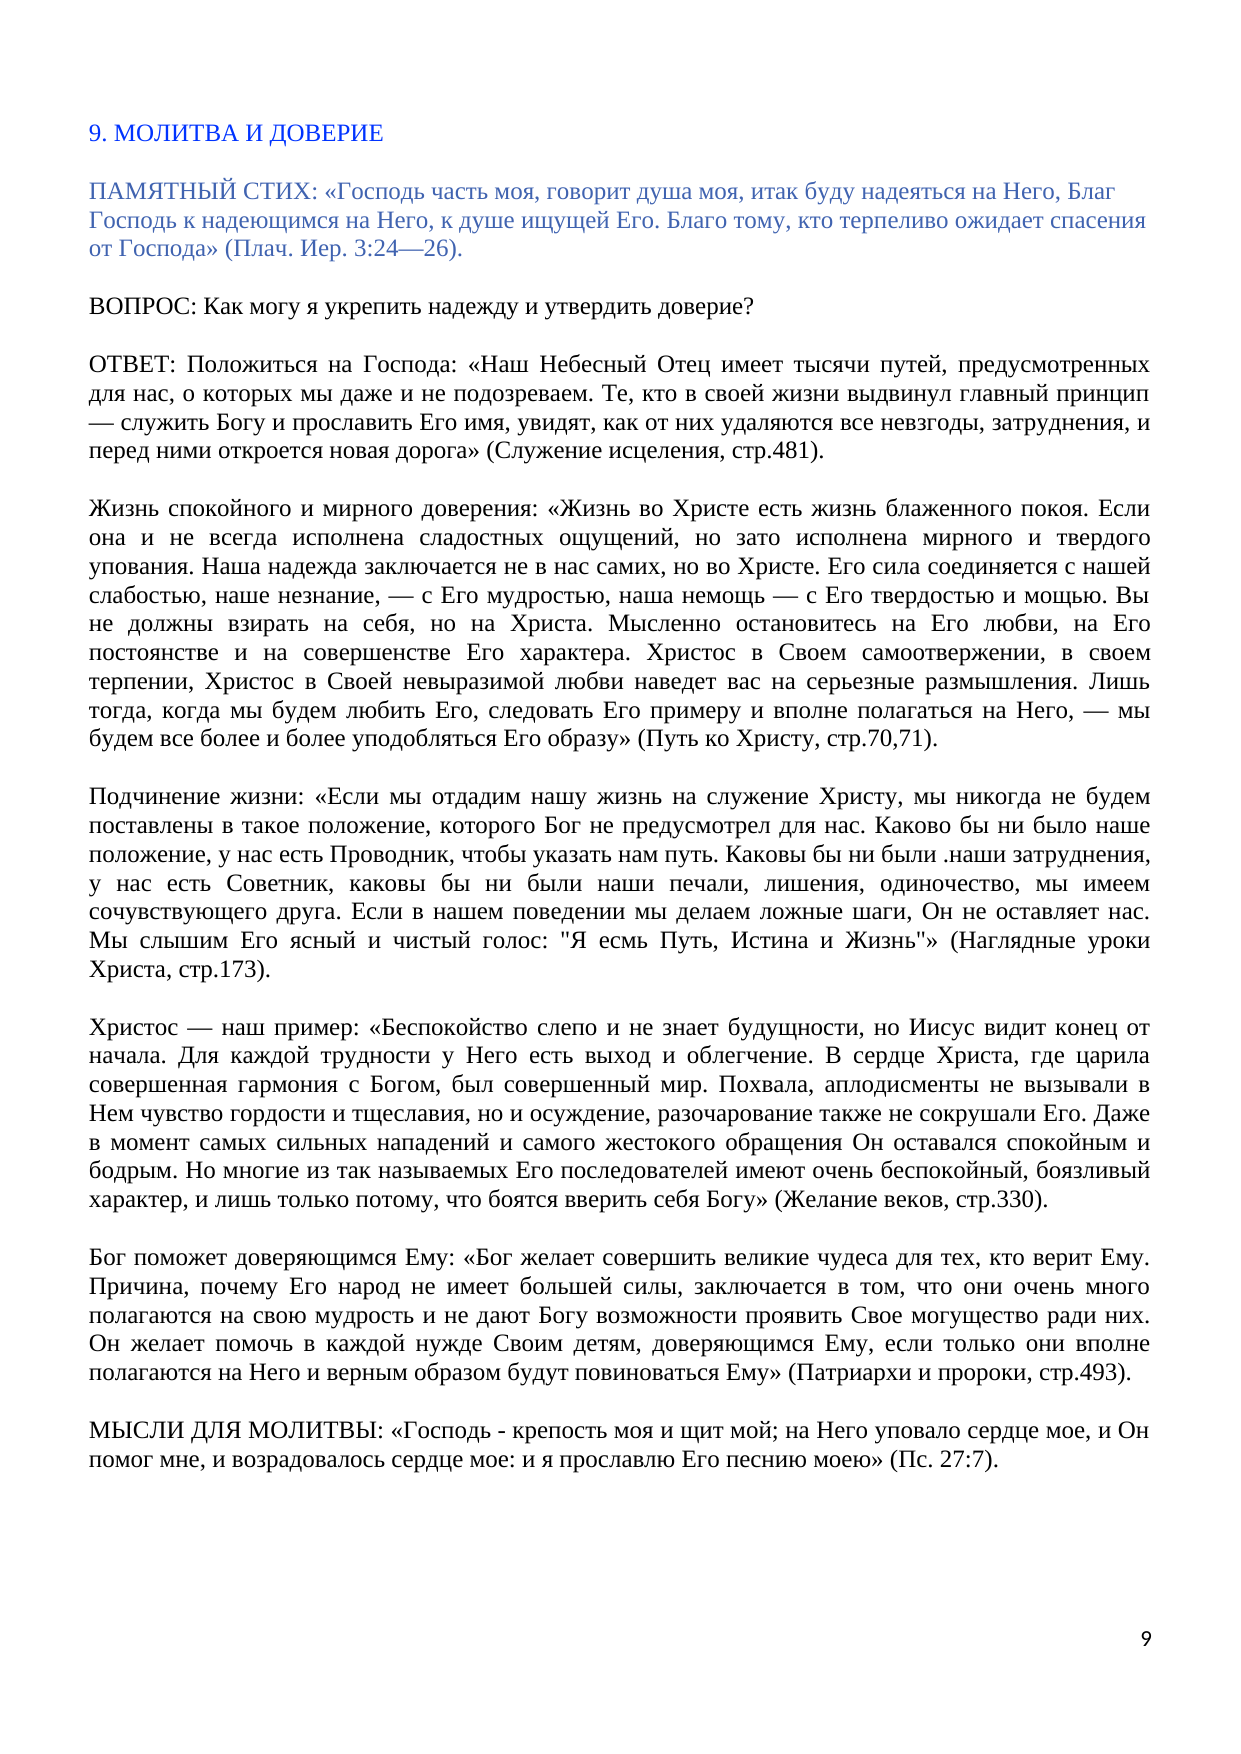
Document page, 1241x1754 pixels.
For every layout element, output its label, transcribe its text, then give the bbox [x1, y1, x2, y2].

text Бог поможет доверяющимся Ему: «Бог желает совершить великие чудеса для тех, кто верит Ему. Причина, почему Его народ не имеет большей силы, заключается в том, что они очень много полагаются на свою мудрость и не дают Богу возможности проявить Свое могущество ради них. Он желает помочь в каждой нужде Своим детям, доверяющимся Ему, если только они вполне полагаются на Него и верным образом будут повиноваться Ему» (Патриархи и пророки, стр.493). [89, 1242, 1152, 1386]
text 9. МОЛИТВА И ДОВЕРИЕ [89, 118, 1152, 147]
text МЫСЛИ ДЛЯ МОЛИТВЫ: «Господь - крепость моя и щит мой; на Него уповало сердце мое, и Он помог мне, и возрадовалось сердце мое: и я прославлю Его песнию моею» (Пс. 27:7). [89, 1415, 1152, 1473]
text Жизнь спокойного и мирного доверения: «Жизнь во Христе есть жизнь блаженного покоя. Если она и не всегда исполнена сладостных ощущений, но зато исполнена мирного и твердого упования. Наша надежда заключается не в нас самих, но во Христе. Его сила соединяется с нашей слабостью, наше незнание, — с Его мудростью, наша немощь — с Его твердостью и мощью. Вы не должны взирать на себя, но на Христа. Мысленно остановитесь на Его любви, на Его постоянстве и на совершенстве Его характера. Христос в Своем самоотвержении, в своем терпении, Христос в Своей невыразимой любви наведет вас на серьезные размышления. Лишь тогда, когда мы будем любить Его, следовать Его примеру и вполне полагаться на Него, — мы будем все более и более уподобляться Его образу» (Путь ко Христу, стр.70,71). [89, 493, 1152, 752]
text ВОПРОС: Как могу я укрепить надежду и утвердить доверие? [89, 291, 1152, 320]
text ПАМЯТНЫЙ СТИХ: «Господь часть моя, говорит душа моя, итак буду надеяться на Него, Благ Господь к надеющимся на Него, к душе ищущей Его. Благо тому, кто терпеливо ожидает спасения от Господа» (Плач. Иер. 3:24—26). [89, 176, 1152, 262]
text Христос — наш пример: «Беспокойство слепо и не знает будущности, но Иисус видит конец от начала. Для каждой трудности у Него есть выход и облегчение. В сердце Христа, где царила совершенная гармония с Богом, был совершенный мир. Похвала, аплодисменты не вызывали в Нем чувство гордости и тщеславия, но и осуждение, разочарование также не сокрушали Его. Даже в момент самых сильных нападений и самого жестокого обращения Он оставался спокойным и бодрым. Но многие из так называемых Его последователей имеют очень беспокойный, боязливый характер, и лишь только потому, что боятся вверить себя Богу» (Желание веков, стр.330). [89, 1012, 1152, 1213]
text Подчинение жизни: «Если мы отдадим нашу жизнь на служение Христу, мы никогда не будем поставлены в такое положение, которого Бог не предусмотрел для нас. Каково бы ни было наше положение, у нас есть Проводник, чтобы указать нам путь. Каковы бы ни были .наши затруднения, у нас есть Советник, каковы бы ни были наши печали, лишения, одиночество, мы имеем сочувствующего друга. Если в нашем поведении мы делаем ложные шаги, Он не оставляет нас. Мы слышим Его ясный и чистый голос: "Я есмь Путь, Истина и Жизнь"» (Наглядные уроки Христа, стр.173). [89, 781, 1152, 983]
text ОТВЕТ: Положиться на Господа: «Наш Небесный Отец имеет тысячи путей, предусмотренных для нас, о которых мы даже и не подозреваем. Те, кто в своей жизни выдвинул главный принцип — служить Богу и прославить Его имя, увидят, как от них удаляются все невзгоды, затруднения, и перед ними откроется новая дорога» (Служение исцеления, стр.481). [89, 349, 1152, 464]
